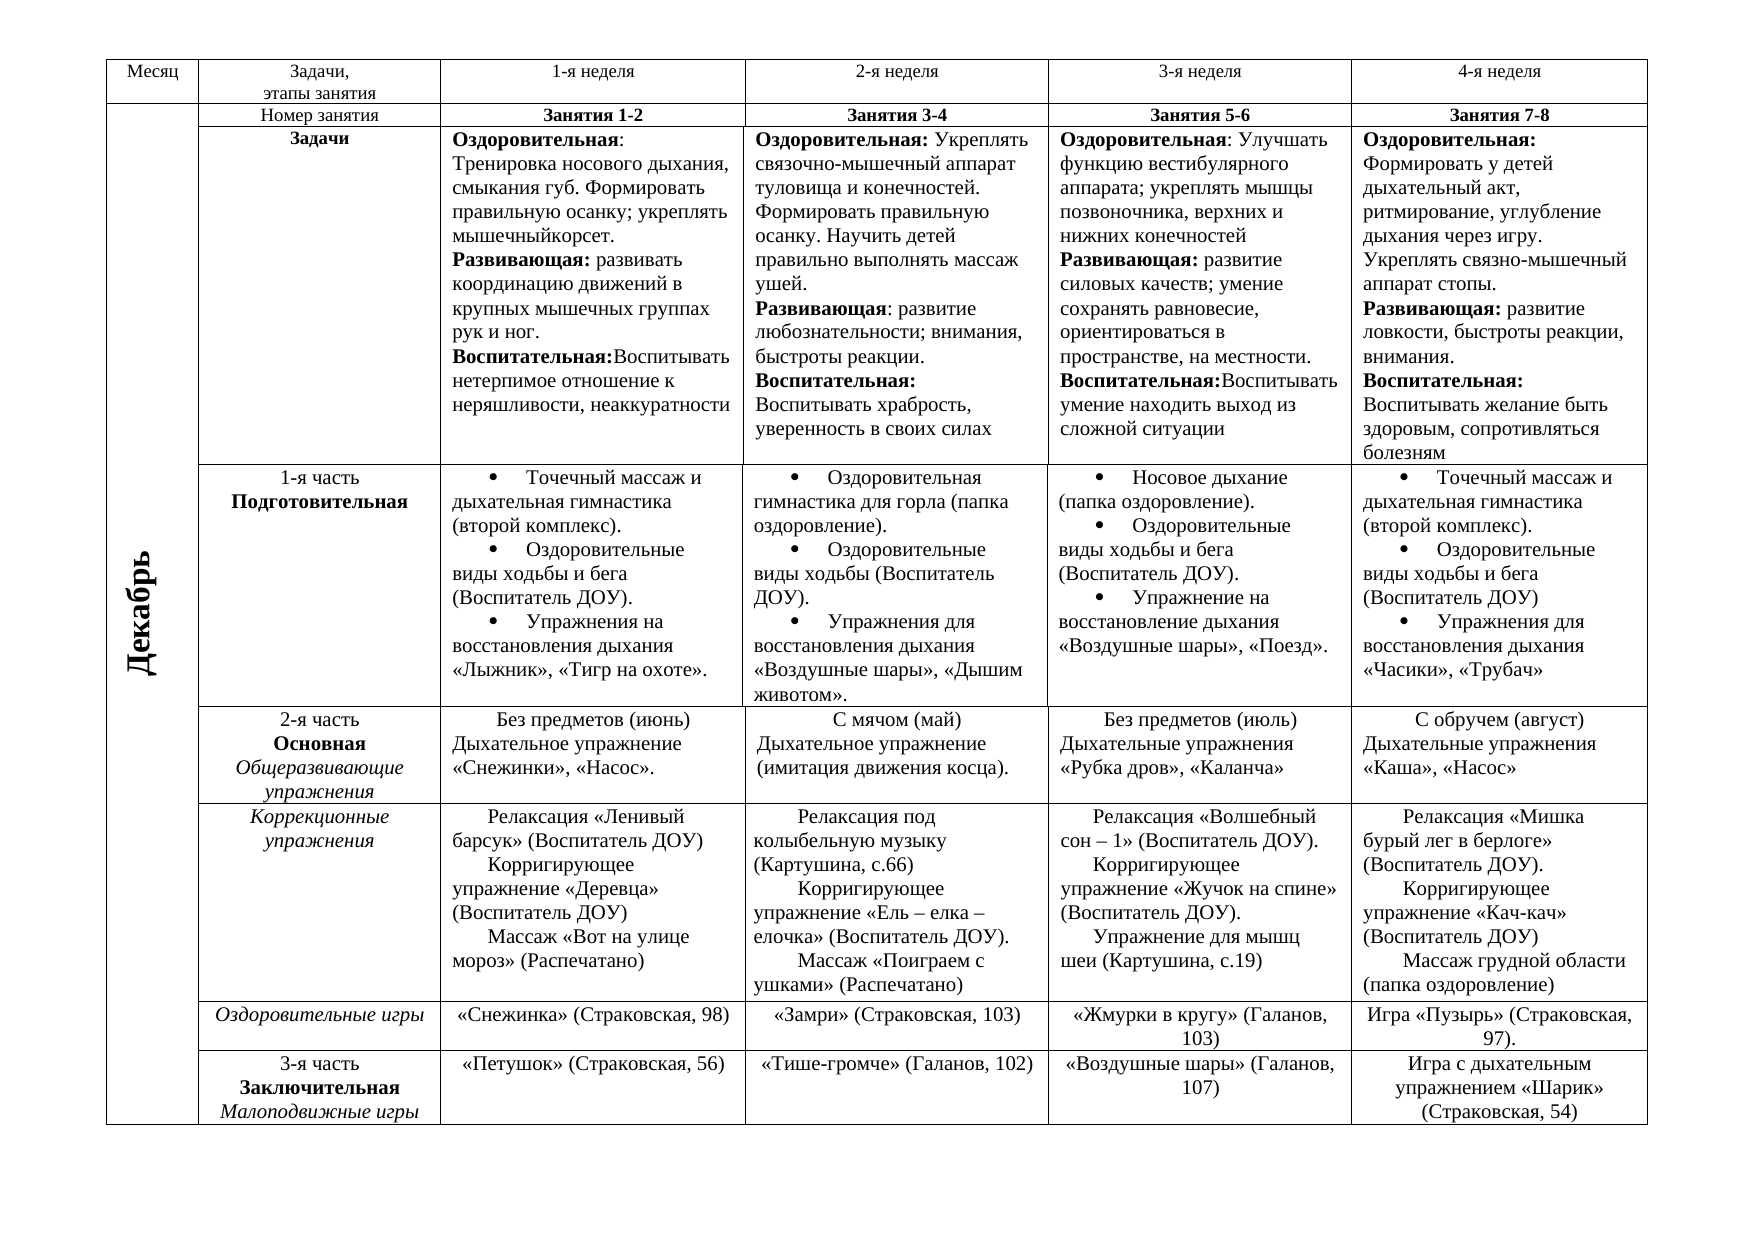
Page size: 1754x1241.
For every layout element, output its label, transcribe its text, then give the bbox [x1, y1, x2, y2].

table_cell Без предметов (июнь) Дыхательное упражнение «Снежинки», «Насос». [441, 707, 745, 803]
table_cell Оздоровительная гимнастика для горла (папка оздоровление). Оздоровительные виды ходьбы (Воспитатель ДОУ). Упражнения для восстановления дыхания «Воздушные шары», «Дышим животом». [743, 465, 1047, 706]
table_cell Релаксация под колыбельную музыку (Картушина, с.66) Корригирующее упражнение «Ель – елка – елочка» (Воспитатель ДОУ). Массаж «Поиграем с ушками» (Распечатано) [746, 804, 1048, 1001]
table_cell «Тише-громче» (Галанов, 102) [746, 1051, 1048, 1123]
table_cell Занятия 7-8 [1352, 104, 1647, 126]
table_cell Релаксация «Волшебный сон – 1» (Воспитатель ДОУ). Корригирующее упражнение «Жучок на спине» (Воспитатель ДОУ). Упражнение для мышц шеи (Картушина, с.19) [1049, 804, 1351, 1001]
table_cell Задачи [199, 127, 440, 464]
table_header Задачи, этапы занятия [199, 60, 440, 103]
table_cell Точечный массаж и дыхательная гимнастика (второй комплекс). Оздоровительные виды ходьбы и бега (Воспитатель ДОУ) Упражнения для восстановления дыхания «Часики», «Трубач» [1352, 465, 1647, 706]
table_cell «Воздушные шары» (Галанов, 107) [1049, 1051, 1351, 1123]
table_cell Коррекционные упражнения [199, 804, 440, 1001]
table_cell Без предметов (июль) Дыхательные упражнения «Рубка дров», «Каланча» [1049, 707, 1351, 803]
table_cell «Петушок» (Страковская, 56) [441, 1051, 745, 1123]
table_cell 3-я часть Заключительная Малоподвижные игры [199, 1051, 440, 1123]
table_cell Оздоровительная: Улучшать функцию вестибулярного аппарата; укреплять мышцы позвоночника, верхних и нижних конечностей Развивающая: развитие силовых качеств; умение сохранять равновесие, ориентироваться в пространстве, на местности. Воспитательная:Воспитывать умение находить выход из сложной ситуации [1049, 127, 1351, 464]
table_cell «Снежинка» (Страковская, 98) [441, 1002, 745, 1050]
table_cell Оздоровительная: Тренировка носового дыхания, смыкания губ. Формировать правильную осанку; укреплять мышечныйкорсет. Развивающая: развивать координацию движений в крупных мышечных группах рук и ног. Воспитательная:Воспитывать нетерпимое отношение к неряшливости, неаккуратности [441, 127, 743, 464]
table_cell Занятия 1-2 [441, 104, 745, 126]
table_cell 2-я часть Основная Общеразвивающие упражнения [199, 707, 440, 803]
table_cell Релаксация «Ленивый барсук» (Воспитатель ДОУ) Корригирующее упражнение «Деревца» (Воспитатель ДОУ) Массаж «Вот на улице мороз» (Распечатано) [441, 804, 745, 1001]
table_cell 1-я часть Подготовительная [199, 465, 440, 706]
table_cell Точечный массаж и дыхательная гимнастика (второй комплекс). Оздоровительные виды ходьбы и бега (Воспитатель ДОУ). Упражнения на восстановления дыхания «Лыжник», «Тигр на охоте». [441, 465, 742, 706]
table_cell Оздоровительная: Формировать у детей дыхательный акт, ритмирование, углубление дыхания через игру. Укреплять связно-мышечный аппарат стопы. Развивающая: развитие ловкости, быстроты реакции, внимания. Воспитательная: Воспитывать желание быть здоровым, сопротивляться болезням [1352, 127, 1647, 464]
table_cell Номер занятия [199, 104, 440, 126]
table_cell Оздоровительные игры [199, 1002, 440, 1050]
table_cell Оздоровительная: Укреплять связочно-мышечный аппарат туловища и конечностей. Формировать правильную осанку. Научить детей правильно выполнять массаж ушей. Развивающая: развитие любознательности; внимания, быстроты реакции. Воспитательная: Воспитывать храбрость, уверенность в своих силах [744, 127, 1048, 464]
table_header 3-я неделя [1049, 60, 1351, 103]
table_cell С мячом (май) Дыхательное упражнение (имитация движения косца). [746, 707, 1048, 803]
table_cell Игра «Пузырь» (Страковская, 97). [1352, 1002, 1647, 1050]
table_cell Занятия 3-4 [746, 104, 1048, 126]
table_cell Носовое дыхание (папка оздоровление). Оздоровительные виды ходьбы и бега (Воспитатель ДОУ). Упражнение на восстановление дыхания «Воздушные шары», «Поезд». [1048, 465, 1351, 706]
table_header Месяц [107, 60, 198, 103]
table_header 4-я неделя [1352, 60, 1647, 103]
table_cell Релаксация «Мишка бурый лег в берлоге» (Воспитатель ДОУ). Корригирующее упражнение «Кач-кач» (Воспитатель ДОУ) Массаж грудной области (папка оздоровление) [1352, 804, 1647, 1001]
table_header 2-я неделя [746, 60, 1048, 103]
table_cell Игра с дыхательным упражнением «Шарик» (Страковская, 54) [1352, 1051, 1647, 1123]
table_cell Занятия 5-6 [1049, 104, 1351, 126]
table_header 1-я неделя [441, 60, 745, 103]
table_cell Декабрь [107, 104, 198, 1123]
table_cell «Замри» (Страковская, 103) [746, 1002, 1048, 1050]
table_cell «Жмурки в кругу» (Галанов, 103) [1049, 1002, 1351, 1050]
table_cell С обручем (август) Дыхательные упражнения «Каша», «Насос» [1352, 707, 1647, 803]
